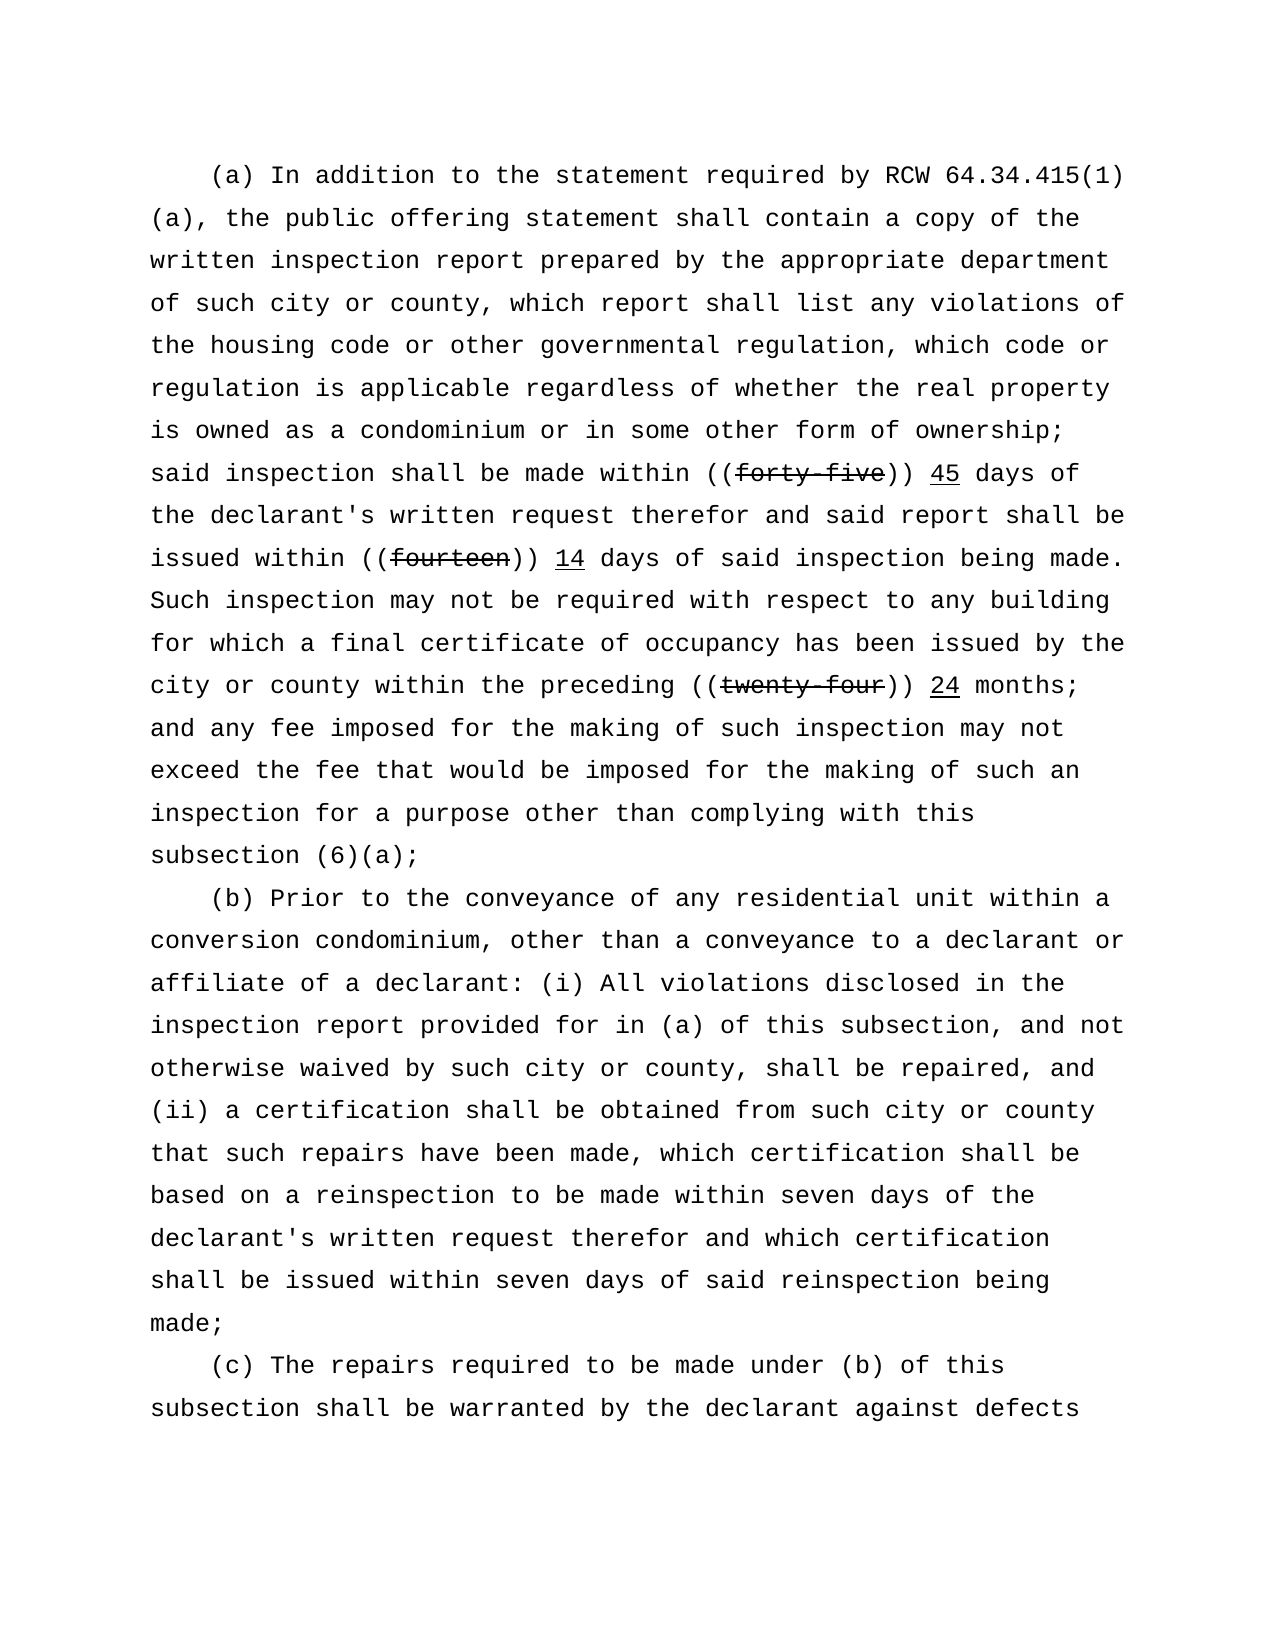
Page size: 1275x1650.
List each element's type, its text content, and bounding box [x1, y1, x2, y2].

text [150, 1340, 1125, 1425]
text (a) In addition to the statement required by RCW 64.34.415(1)(a), the public offering statement shall contain a copy of the written inspection report prepared by the appropriate department of such city or county, which report shall list any violations of the housing code or other governmental regulation, which code or regulation is applicable regardless of whether the real property is owned as a condominium or in some other form of ownership; said inspection shall be made within ((forty-five)) 45 days of the declarant's written request therefor and said report shall be issued within ((fourteen)) 14 days of said inspection being made. Such inspection may not be required with respect to any building for which a final certificate of occupancy has been issued by the city or county within the preceding ((twenty-four)) 24 months; and any fee imposed for the making of such inspection may not exceed the fee that would be imposed for the making of such an inspection for a purpose other than complying with this subsection (6)(a); [150, 150, 1125, 872]
text (b) Prior to the conveyance of any residential unit within a conversion condominium, other than a conveyance to a declarant or affiliate of a declarant: (i) All violations disclosed in the inspection report provided for in (a) of this subsection, and not otherwise waived by such city or county, shall be repaired, and (ii) a certification shall be obtained from such city or county that such repairs have been made, which certification shall be based on a reinspection to be made within seven days of the declarant's written request therefor and which certification shall be issued within seven days of said reinspection being made; [150, 872, 1125, 1340]
